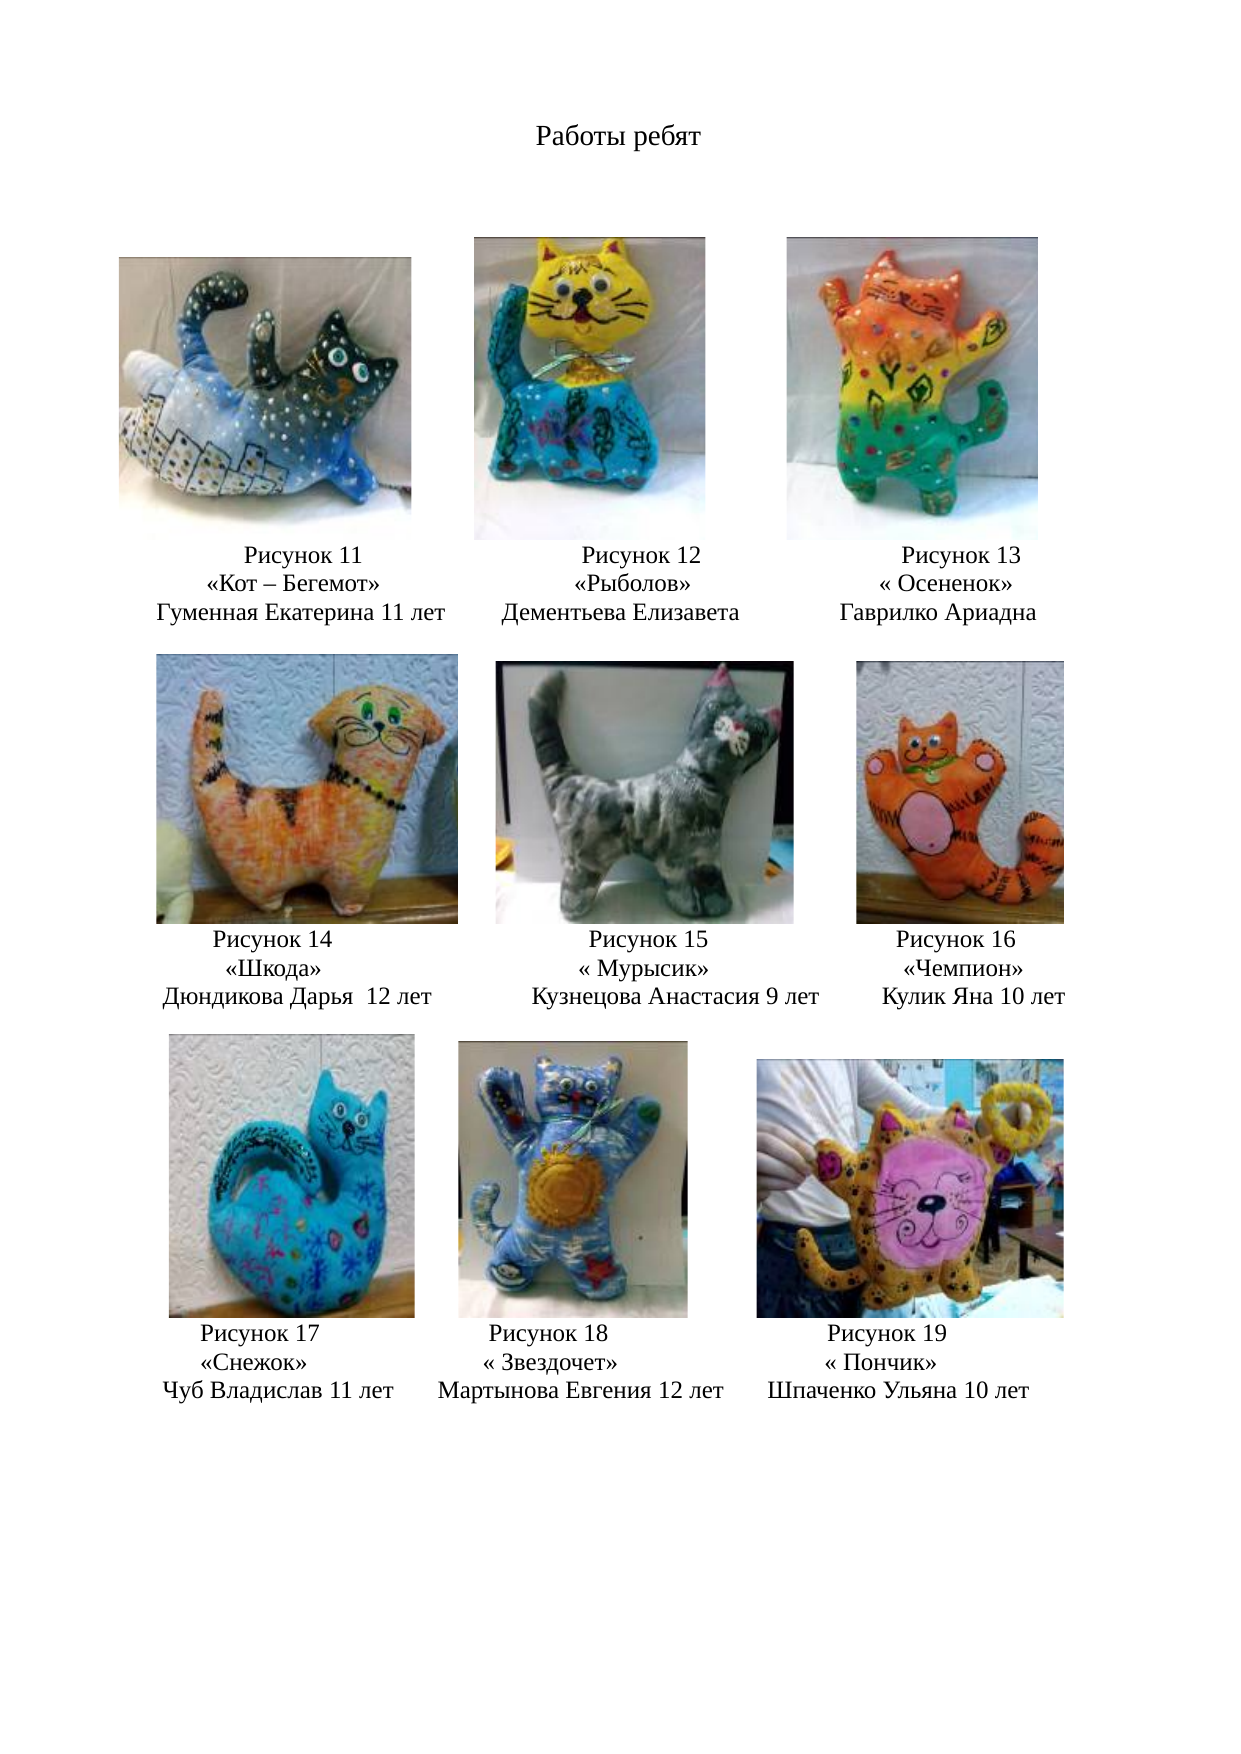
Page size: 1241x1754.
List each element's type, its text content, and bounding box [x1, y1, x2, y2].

picture [156, 654, 458, 924]
text «Снежок» « Звездочет» « Пончик» [112, 1347, 1152, 1375]
text Чуб Владислав 11 лет Мартынова Евгения 12 лет Шпаченко Ульяна 10 лет [112, 1375, 1152, 1404]
picture [474, 237, 706, 540]
text Дюндикова Дарья 12 лет Кузнецова Анастасия 9 лет Кулик Яна 10 лет [112, 981, 1152, 1010]
text Рисунок 14 Рисунок 15 Рисунок 16 [112, 924, 1152, 953]
text Гуменная Екатерина 11 лет Дементьева Елизавета Гаврилко Ариадна [112, 597, 1152, 626]
text Рисунок 17 Рисунок 18 Рисунок 19 [112, 1318, 1152, 1347]
picture [458, 1041, 688, 1318]
picture [856, 661, 1064, 924]
picture [756, 1059, 1064, 1318]
text «Кот – Бегемот» «Рыболов» « Осененок» [112, 568, 1152, 597]
text Работы ребят [112, 118, 1152, 152]
text Рисунок 11 Рисунок 12 Рисунок 13 [112, 540, 1152, 568]
picture [786, 237, 1038, 540]
text «Шкода» « Мурысик» «Чемпион» [112, 953, 1152, 981]
picture [168, 1034, 415, 1318]
picture [118, 257, 412, 540]
picture [495, 661, 794, 924]
